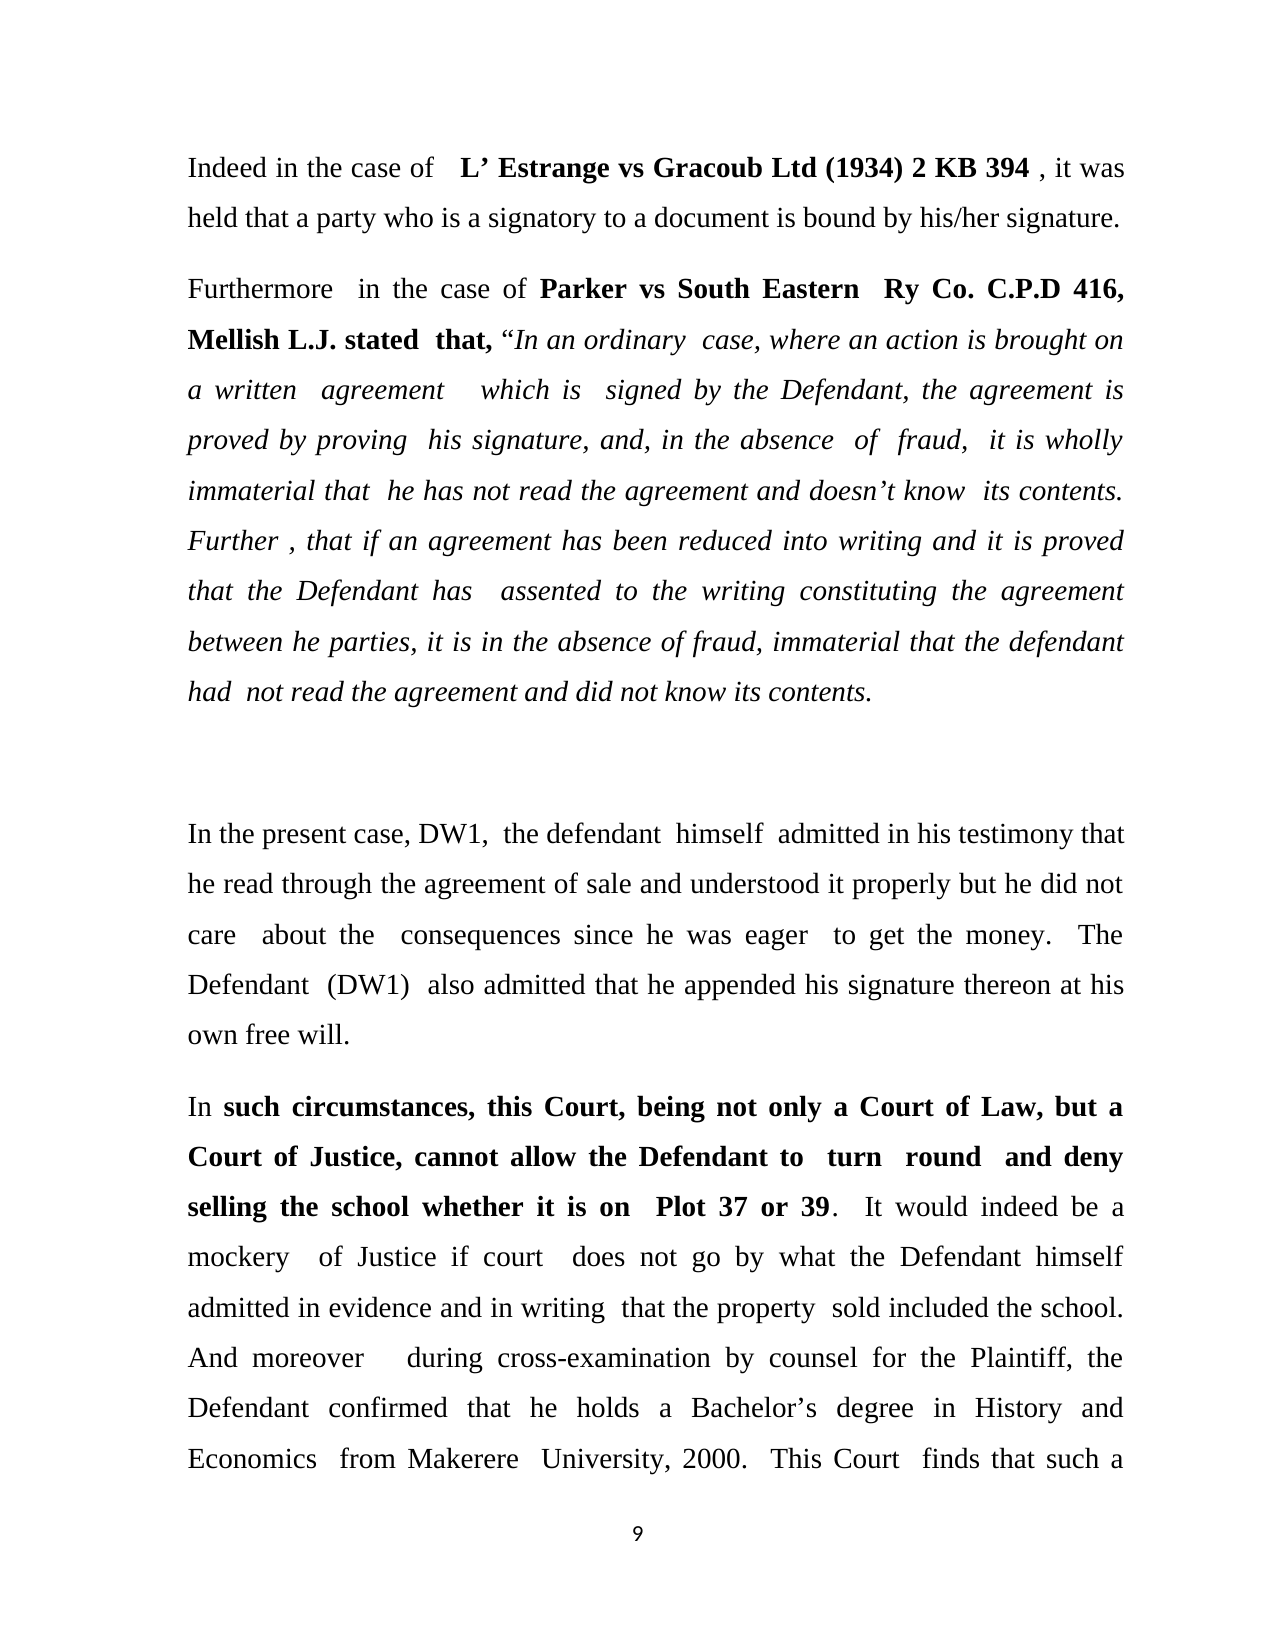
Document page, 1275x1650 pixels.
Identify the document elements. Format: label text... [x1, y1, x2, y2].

text In the present case, DW1, the defendant himself admitted in his testimony that he read through the agreement of sale and understood it properly but he did not care about the consequences since he was eager to get the money. The Defendant (DW1) also admitted that he appended his signature thereon at his own free will. [187, 816, 1125, 1051]
text Indeed in the case of L’ Estrange vs Gracoub Ltd (1934) 2 KB 394 , it was held that a party who is a signatory to a document is bound by his/her signature. [187, 150, 1125, 234]
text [187, 1089, 1125, 1474]
text Furthermore in the case of Parker vs South Eastern Ry Co. C.P.D 416, Mellish L.J. stated that, “In an ordinary case, where an action is brought on a written agreement which is signed by the Defendant, the agreement is proved by proving his signature, and, in the absence of fraud, it is wholly immaterial that he has not read the agreement and doesn’t know its contents. Further , that if an agreement has been reduced into writing and it is proved that the Defendant has assented to the writing constituting the agreement between he parties, it is in the absence of fraud, immaterial that the defendant had not read the agreement and did not know its contents. [187, 271, 1125, 707]
